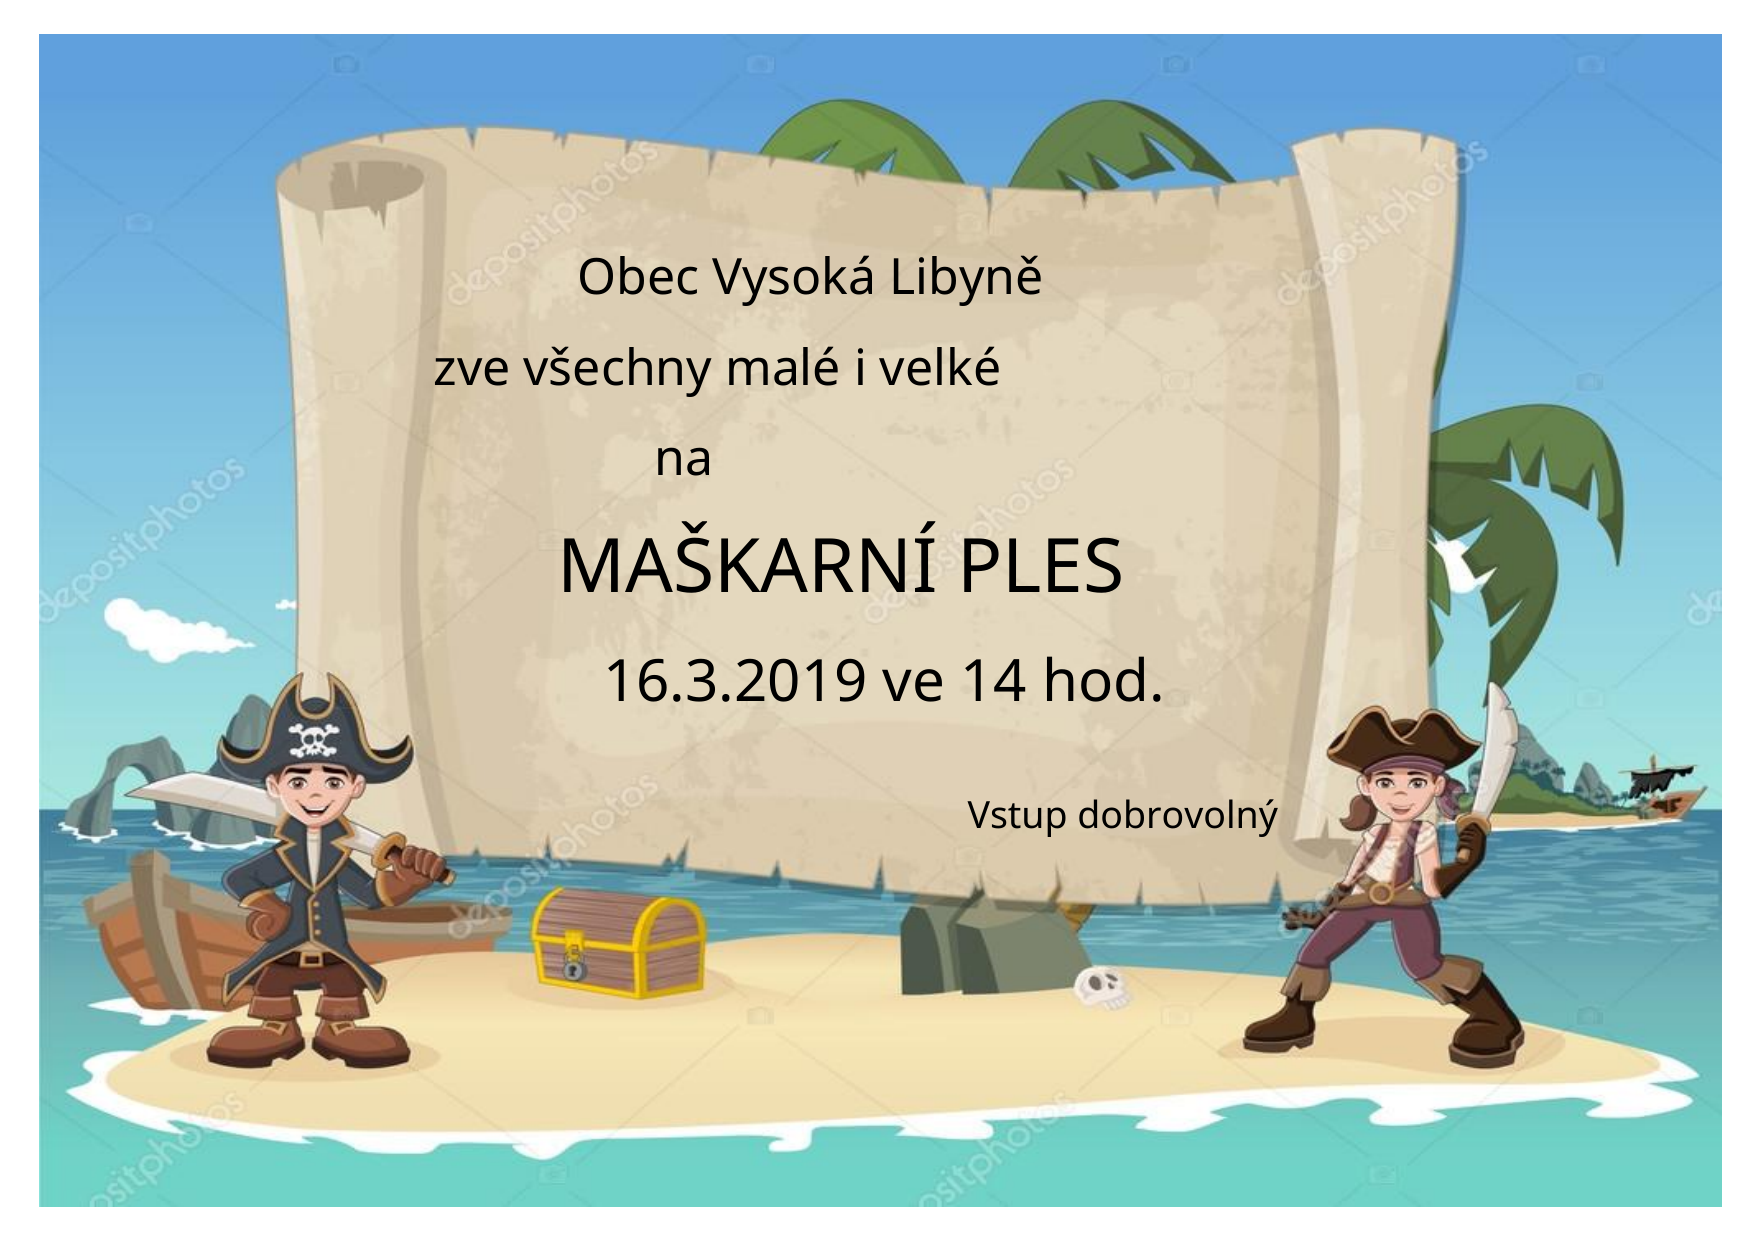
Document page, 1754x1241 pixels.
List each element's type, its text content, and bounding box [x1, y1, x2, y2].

text Vstup dobrovolný [148, 788, 1606, 839]
text zve všechny malé i velké [148, 332, 1606, 400]
text na [148, 422, 1606, 490]
text MAŠKARNÍ PLES [148, 512, 1606, 614]
picture [39, 34, 1722, 1207]
text Obec Vysoká Libyně [148, 241, 1606, 309]
text 16.3.2019 ve 14 hod. [148, 639, 1606, 718]
